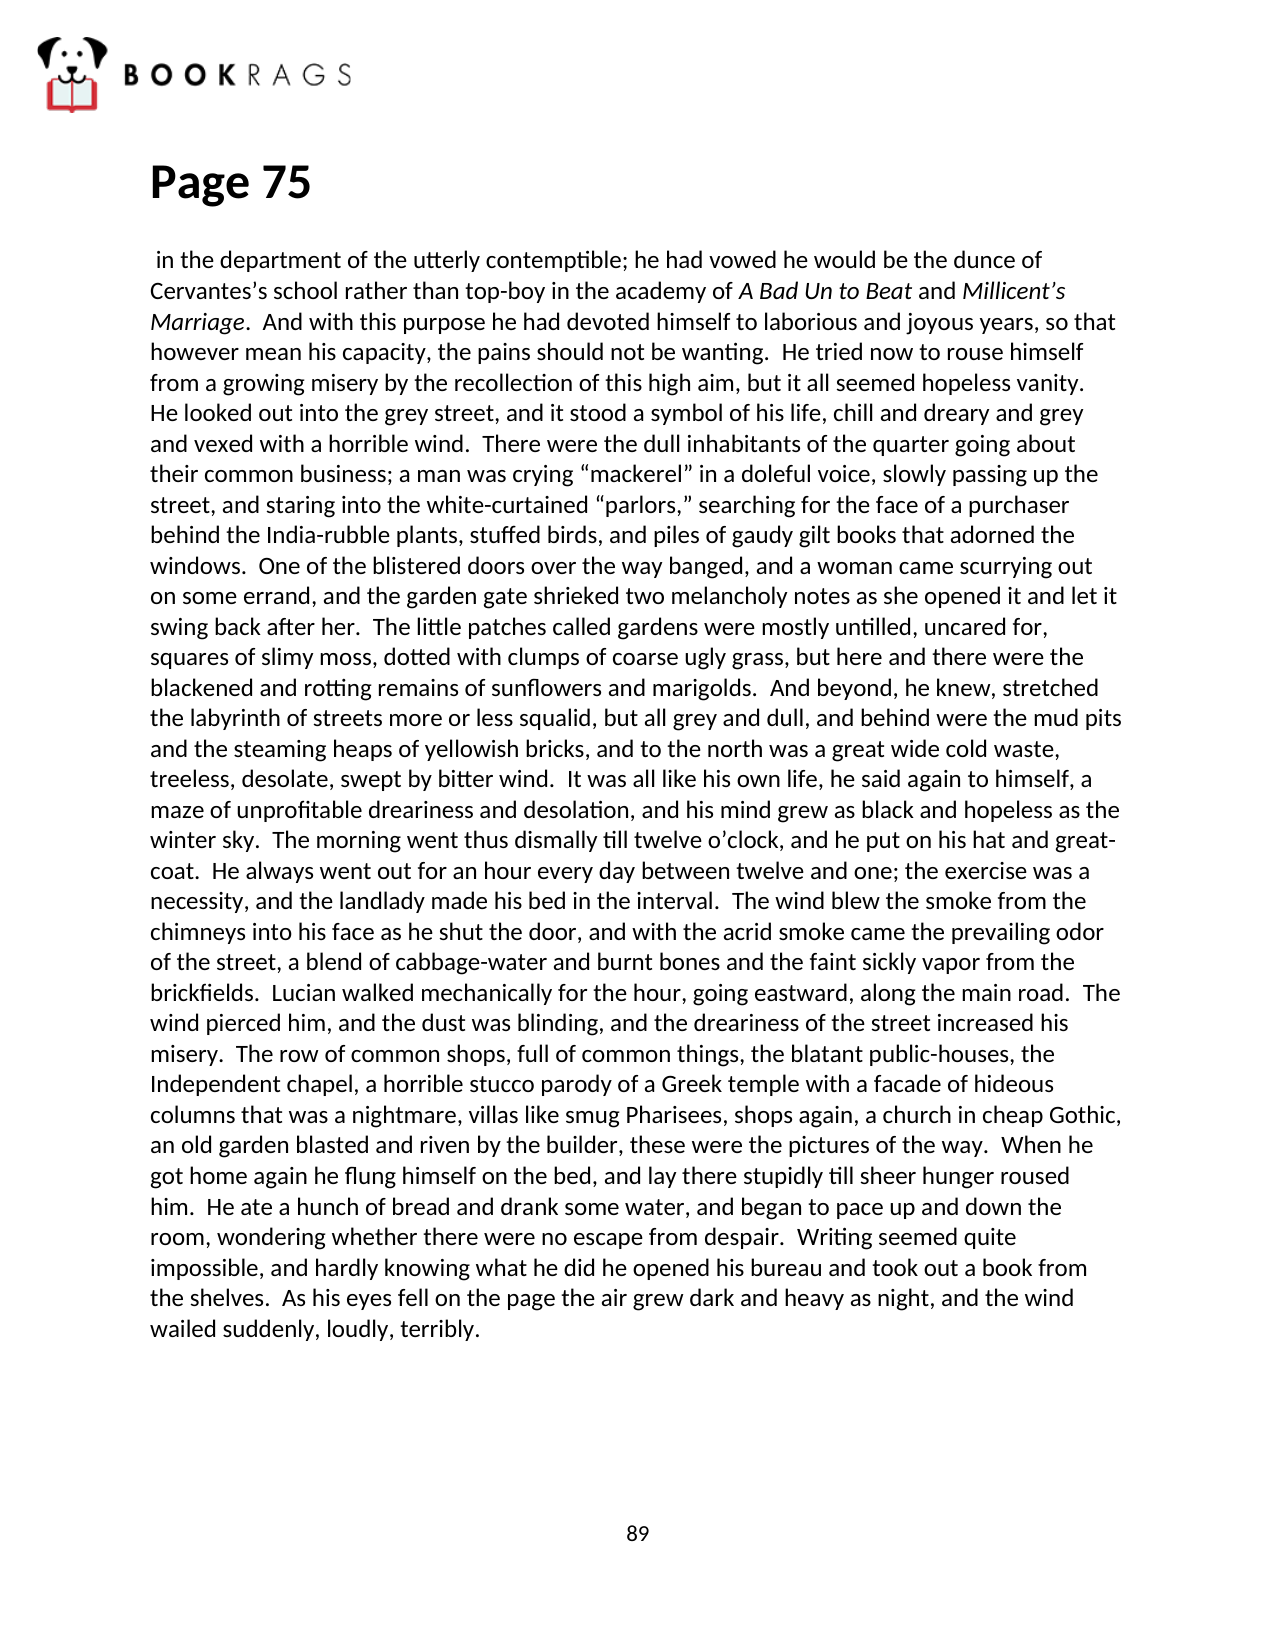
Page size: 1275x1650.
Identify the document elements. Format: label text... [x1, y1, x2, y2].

text in the department of the utterly contemptible; he had vowed he would be the dunce of Cervantes’s school rather than top-boy in the academy of A Bad Un to Beat and Millicent’s Marriage. And with this purpose he had devoted himself to laborious and joyous years, so that however mean his capacity, the pains should not be wanting. He tried now to rouse himself from a growing misery by the recollection of this high aim, but it all seemed hopeless vanity. He looked out into the grey street, and it stood a symbol of his life, chill and dreary and grey and vexed with a horrible wind. There were the dull inhabitants of the quarter going about their common business; a man was crying “mackerel” in a doleful voice, slowly passing up the street, and staring into the white-curtained “parlors,” searching for the face of a purchaser behind the India-rubble plants, stuffed birds, and piles of gaudy gilt books that adorned the windows. One of the blistered doors over the way banged, and a woman came scurrying out on some errand, and the garden gate shrieked two melancholy notes as she opened it and let it swing back after her. The little patches called gardens were mostly untilled, uncared for, squares of slimy moss, dotted with clumps of coarse ugly grass, but here and there were the blackened and rotting remains of sunflowers and marigolds. And beyond, he knew, stretched the labyrinth of streets more or less squalid, but all grey and dull, and behind were the mud pits and the steaming heaps of yellowish bricks, and to the north was a great wide cold waste, treeless, desolate, swept by bitter wind. It was all like his own life, he said again to himself, a maze of unprofitable dreariness and desolation, and his mind grew as black and hopeless as the winter sky. The morning went thus dismally till twelve o’clock, and he put on his hat and great-coat. He always went out for an hour every day between twelve and one; the exercise was a necessity, and the landlady made his bed in the interval. The wind blew the smoke from the chimneys into his face as he shut the door, and with the acrid smoke came the prevailing odor of the street, a blend of cabbage-water and burnt bones and the faint sickly vapor from the brickfields. Lucian walked mechanically for the hour, going eastward, along the main road. The wind pierced him, and the dust was blinding, and the dreariness of the street increased his misery. The row of common shops, full of common things, the blatant public-houses, the Independent chapel, a horrible stucco parody of a Greek temple with a facade of hideous columns that was a nightmare, villas like smug Pharisees, shops again, a church in cheap Gothic, an old garden blasted and riven by the builder, these were the pictures of the way. When he got home again he flung himself on the bed, and lay there stupidly till sheer hunger roused him. He ate a hunch of bread and drank some water, and began to pace up and down the room, wondering whether there were no escape from despair. Writing seemed quite impossible, and hardly knowing what he did he opened his bureau and took out a book from the shelves. As his eyes fell on the page the air grew dark and heavy as night, and the wind wailed suddenly, loudly, terribly. [150, 244, 1125, 1343]
picture [37, 37, 351, 113]
text Page 75 [150, 150, 1125, 211]
